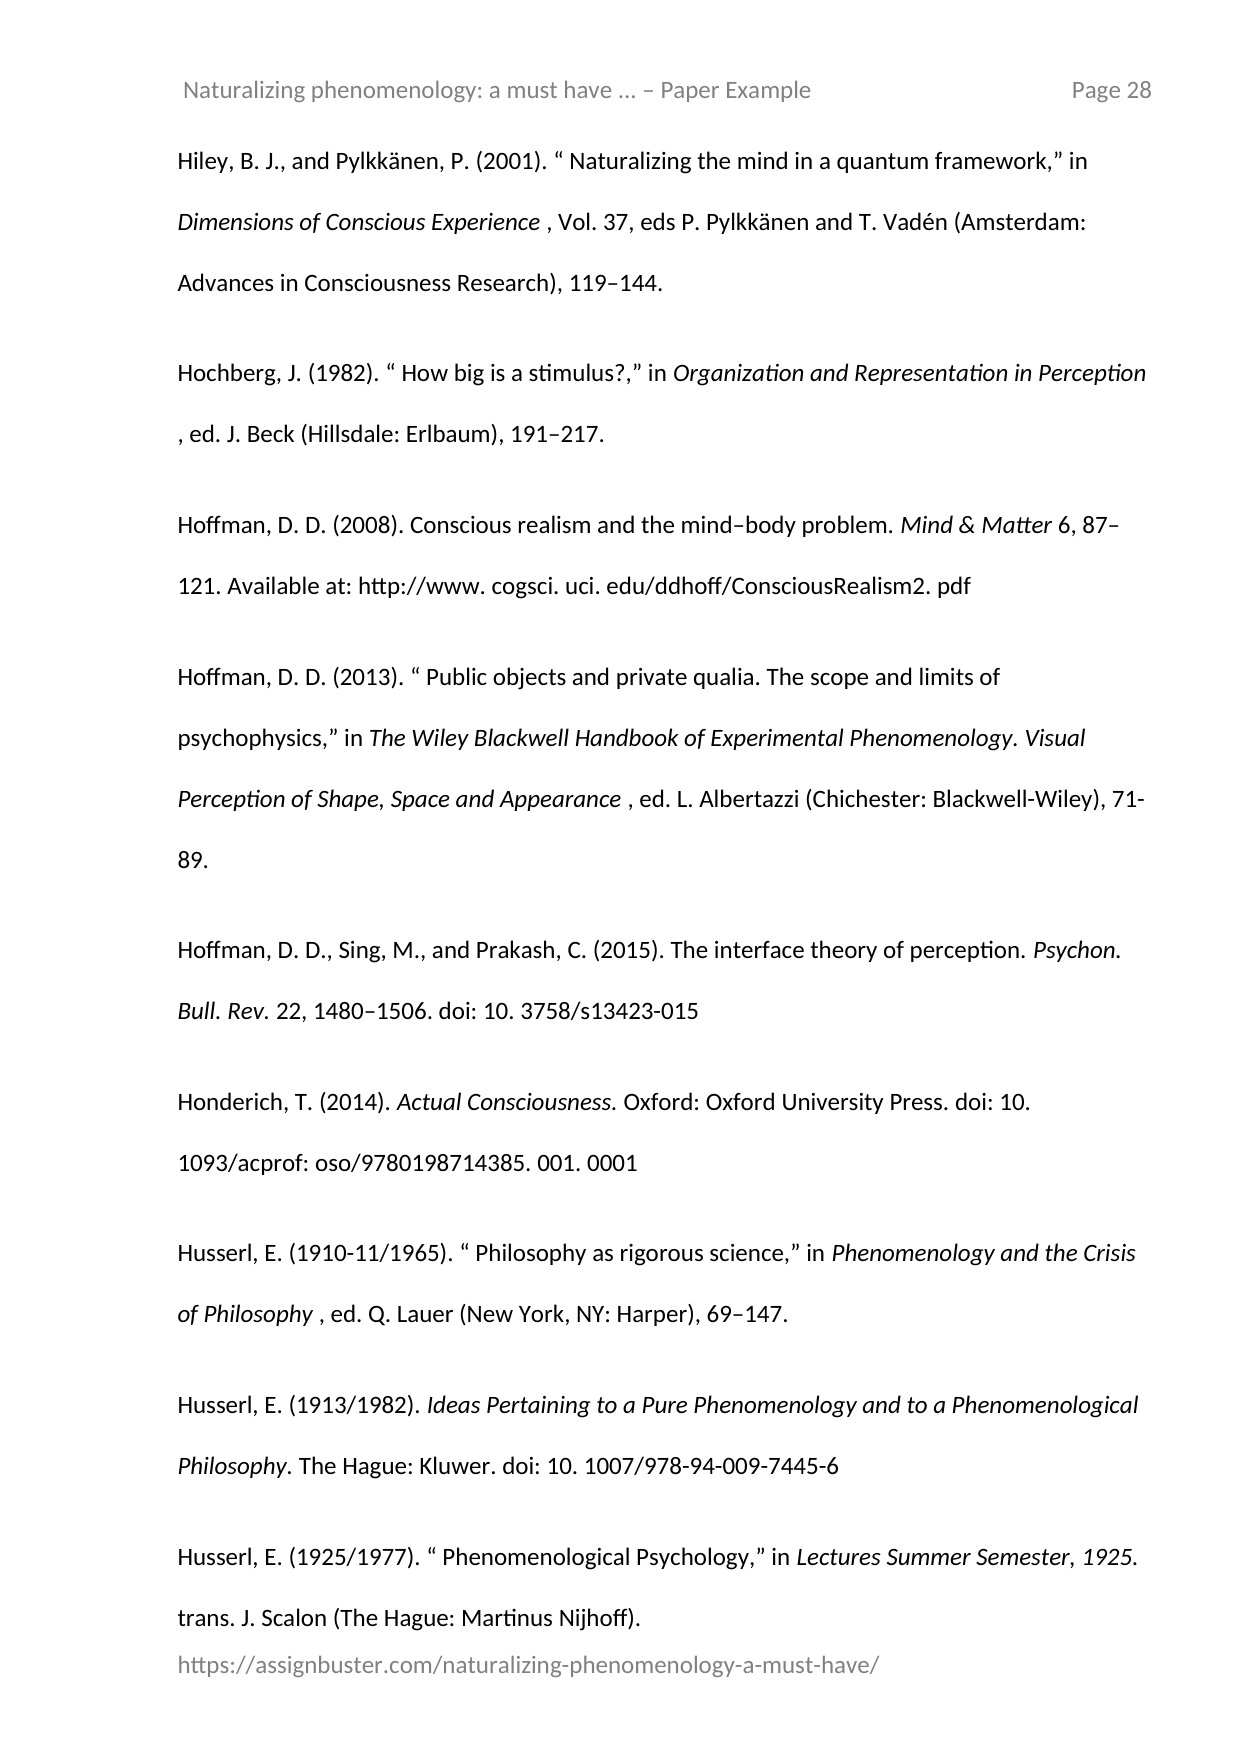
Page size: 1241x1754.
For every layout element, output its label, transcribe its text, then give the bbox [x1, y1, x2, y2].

text Hiley, B. J., and Pylkkänen, P. (2001). “ Naturalizing the mind in a quantum framework,” in Dimensions of Conscious Experience , Vol. 37, eds P. Pylkkänen and T. Vadén (Amsterdam: Advances in Consciousness Research), 119–144. [177, 145, 1152, 298]
text Husserl, E. (1910-11/1965). “ Philosophy as rigorous science,” in Phenomenology and the Crisis of Philosophy , ed. Q. Lauer (New York, NY: Harper), 69–147. [177, 1237, 1152, 1329]
text Husserl, E. (1913/1982). Ideas Pertaining to a Pure Phenomenology and to a Phenomenological Philosophy. The Hague: Kluwer. doi: 10. 1007/978-94-009-7445-6 [177, 1389, 1152, 1481]
text Husserl, E. (1925/1977). “ Phenomenological Psychology,” in Lectures Summer Semester, 1925. trans. J. Scalon (The Hague: Martinus Nijhoff). [177, 1541, 1152, 1632]
text Hoffman, D. D., Sing, M., and Prakash, C. (2015). The interface theory of perception. Psychon. Bull. Rev. 22, 1480–1506. doi: 10. 3758/s13423-015 [177, 934, 1152, 1026]
text Honderich, T. (2014). Actual Consciousness. Oxford: Oxford University Press. doi: 10. 1093/acprof: oso/9780198714385. 001. 0001 [177, 1086, 1152, 1177]
text Hochberg, J. (1982). “ How big is a stimulus?,” in Organization and Representation in Perception , ed. J. Beck (Hillsdale: Erlbaum), 191–217. [177, 358, 1152, 449]
text Hoffman, D. D. (2013). “ Public objects and private qualia. The scope and limits of psychophysics,” in The Wiley Blackwell Handbook of Experimental Phenomenology. Visual Perception of Shape, Space and Appearance , ed. L. Albertazzi (Chichester: Blackwell-Wiley), 71-89. [177, 661, 1152, 874]
text Hoffman, D. D. (2008). Conscious realism and the mind–body problem. Mind & Matter 6, 87–121. Available at: http://www. cogsci. uci. edu/ddhoff/ConsciousRealism2. pdf [177, 509, 1152, 601]
